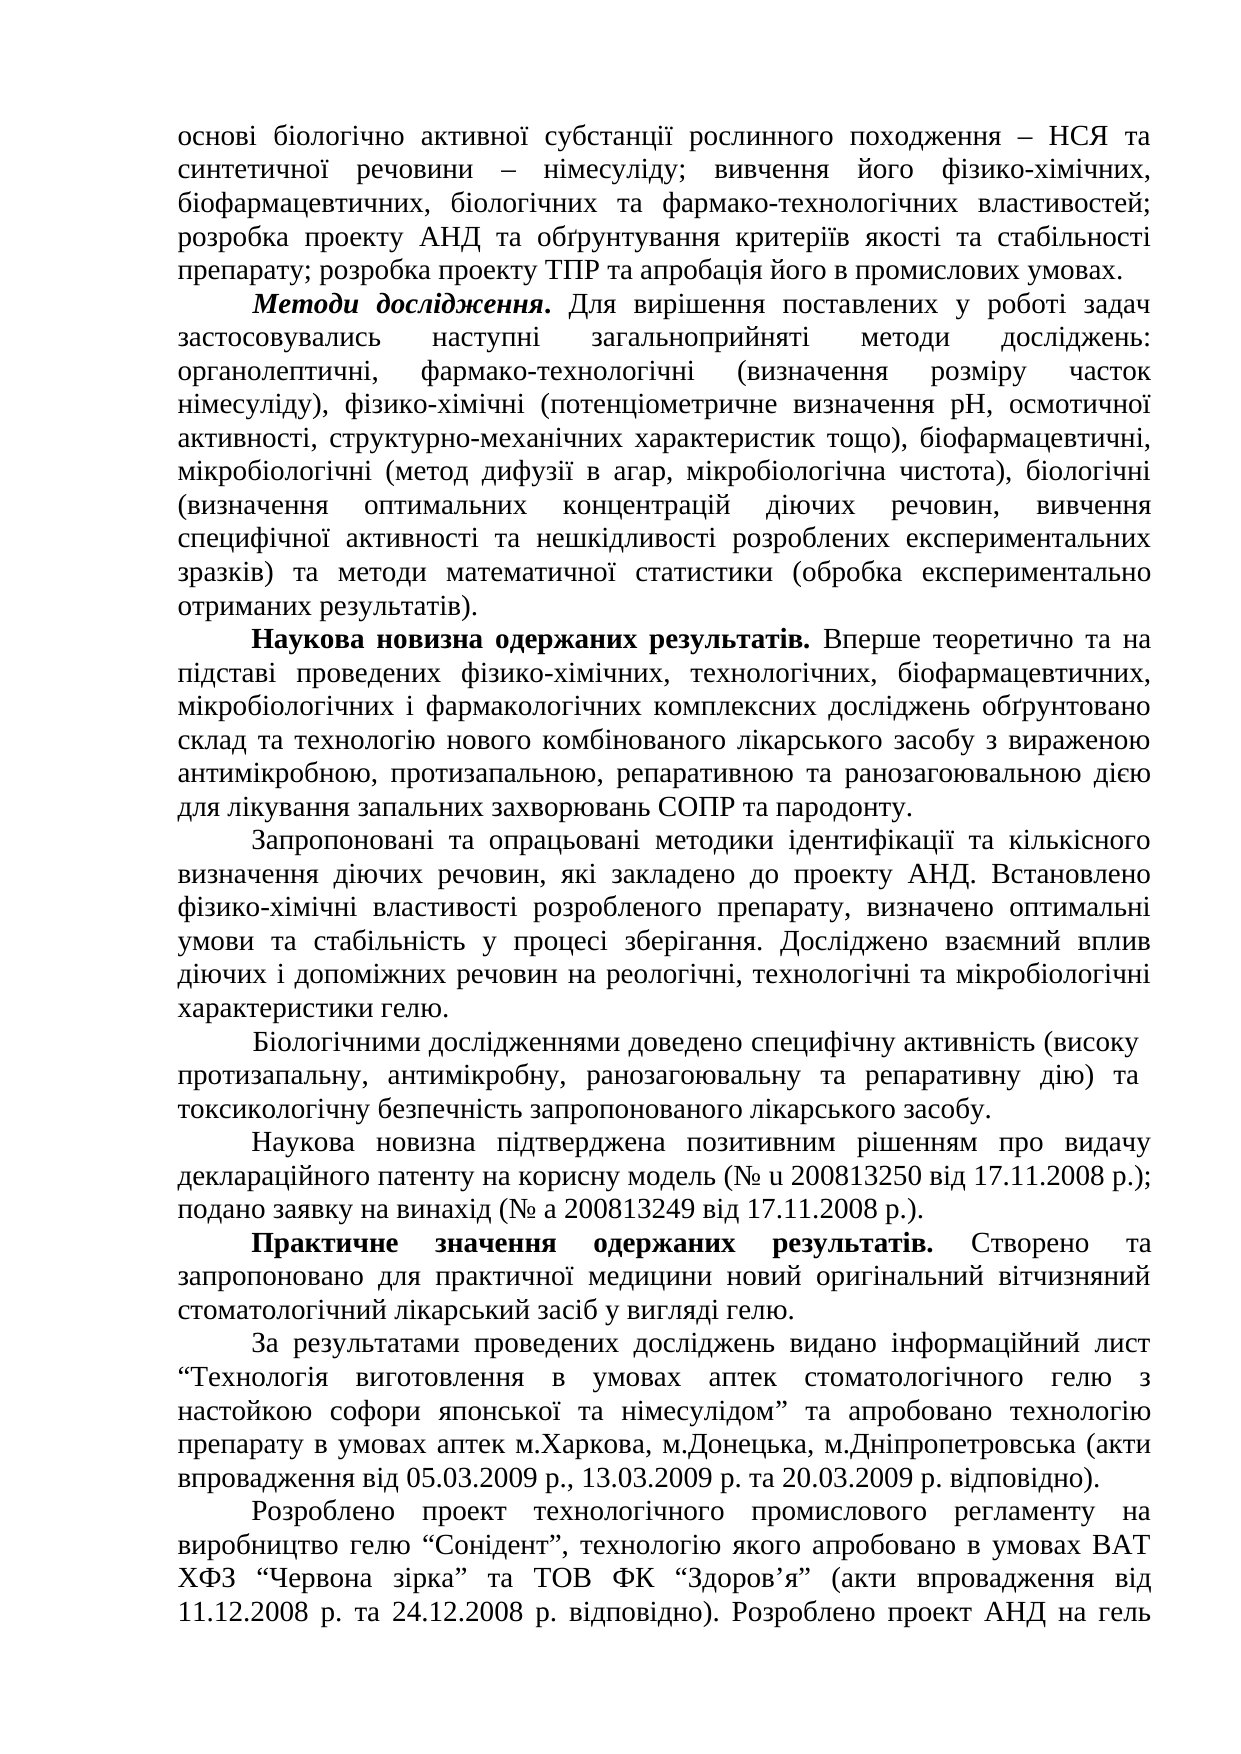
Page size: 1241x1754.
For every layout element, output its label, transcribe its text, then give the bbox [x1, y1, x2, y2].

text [177, 118, 1152, 286]
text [177, 1493, 1152, 1627]
text За результатами проведених досліджень видано інформаційний лист “Технологія виготовлення в умовах аптек стоматологічного гелю з настойкою софори японської та німесулідом” та апробовано технологію препарату в умовах аптек м.Харкова, м.Донецька, м.Дніпропетровська (акти впровадження від 05.03.2009 р., 13.03.2009 р. та 20.03.2009 р. відповідно). [177, 1326, 1152, 1493]
text Наукова новизна підтверджена позитивним рішенням про видачу деклараційного патенту на корисну модель (№ u 200813250 від 17.11.2008 р.); подано заявку на винахід (№ а 200813249 від 17.11.2008 р.). [177, 1124, 1152, 1225]
text Методи дослідження. Для вирішення поставлених у роботі задач застосовувались наступні загальноприйняті методи досліджень: органолептичні, фармако-технологічні (визначення розміру часток німесуліду), фізико-хімічні (потенціометричне визначення рН, осмотичної активності, структурно-механічних характеристик тощо), біофармацевтичні, мікробіологічні (метод дифузії в агар, мікробіологічна чистота), біологічні (визначення оптимальних концентрацій діючих речовин, вивчення специфічної активності та нешкідливості розроблених експериментальних зразків) та методи математичної статистики (обробка експериментально отриманих результатів). [177, 286, 1152, 621]
text Біологічними дослідженнями доведено специфічну активність (високу протизапальну, антимікробну, ранозагоювальну та репаративну дію) та токсикологічну безпечність запропонованого лікарського засобу. [177, 1024, 1139, 1124]
text Практичне значення одержаних результатів. Створено та запропоновано для практичної медицини новий оригінальний вітчизняний стоматологічний лікарський засіб у вигляді гелю. [177, 1225, 1152, 1326]
text Запропоновані та опрацьовані методики ідентифікації та кількісного визначення діючих речовин, які закладено до проекту АНД. Встановлено фізико-хімічні властивості розробленого препарату, визначено оптимальні умови та стабільність у процесі зберігання. Досліджено взаємний вплив діючих і допоміжних речовин на реологічні, технологічні та мікробіологічні характеристики гелю. [177, 822, 1152, 1024]
text Наукова новизна одержаних результатів. Вперше теоретично та на підставі проведених фізико-хімічних, технологічних, біофармацевтичних, мікробіологічних і фармакологічних комплексних досліджень обґрунтовано склад та технологію нового комбінованого лікарського засобу з вираженою антимікробною, протизапальною, репаративною та ранозагоювальною дією для лікування запальних захворювань СОПР та пародонту. [177, 621, 1152, 822]
